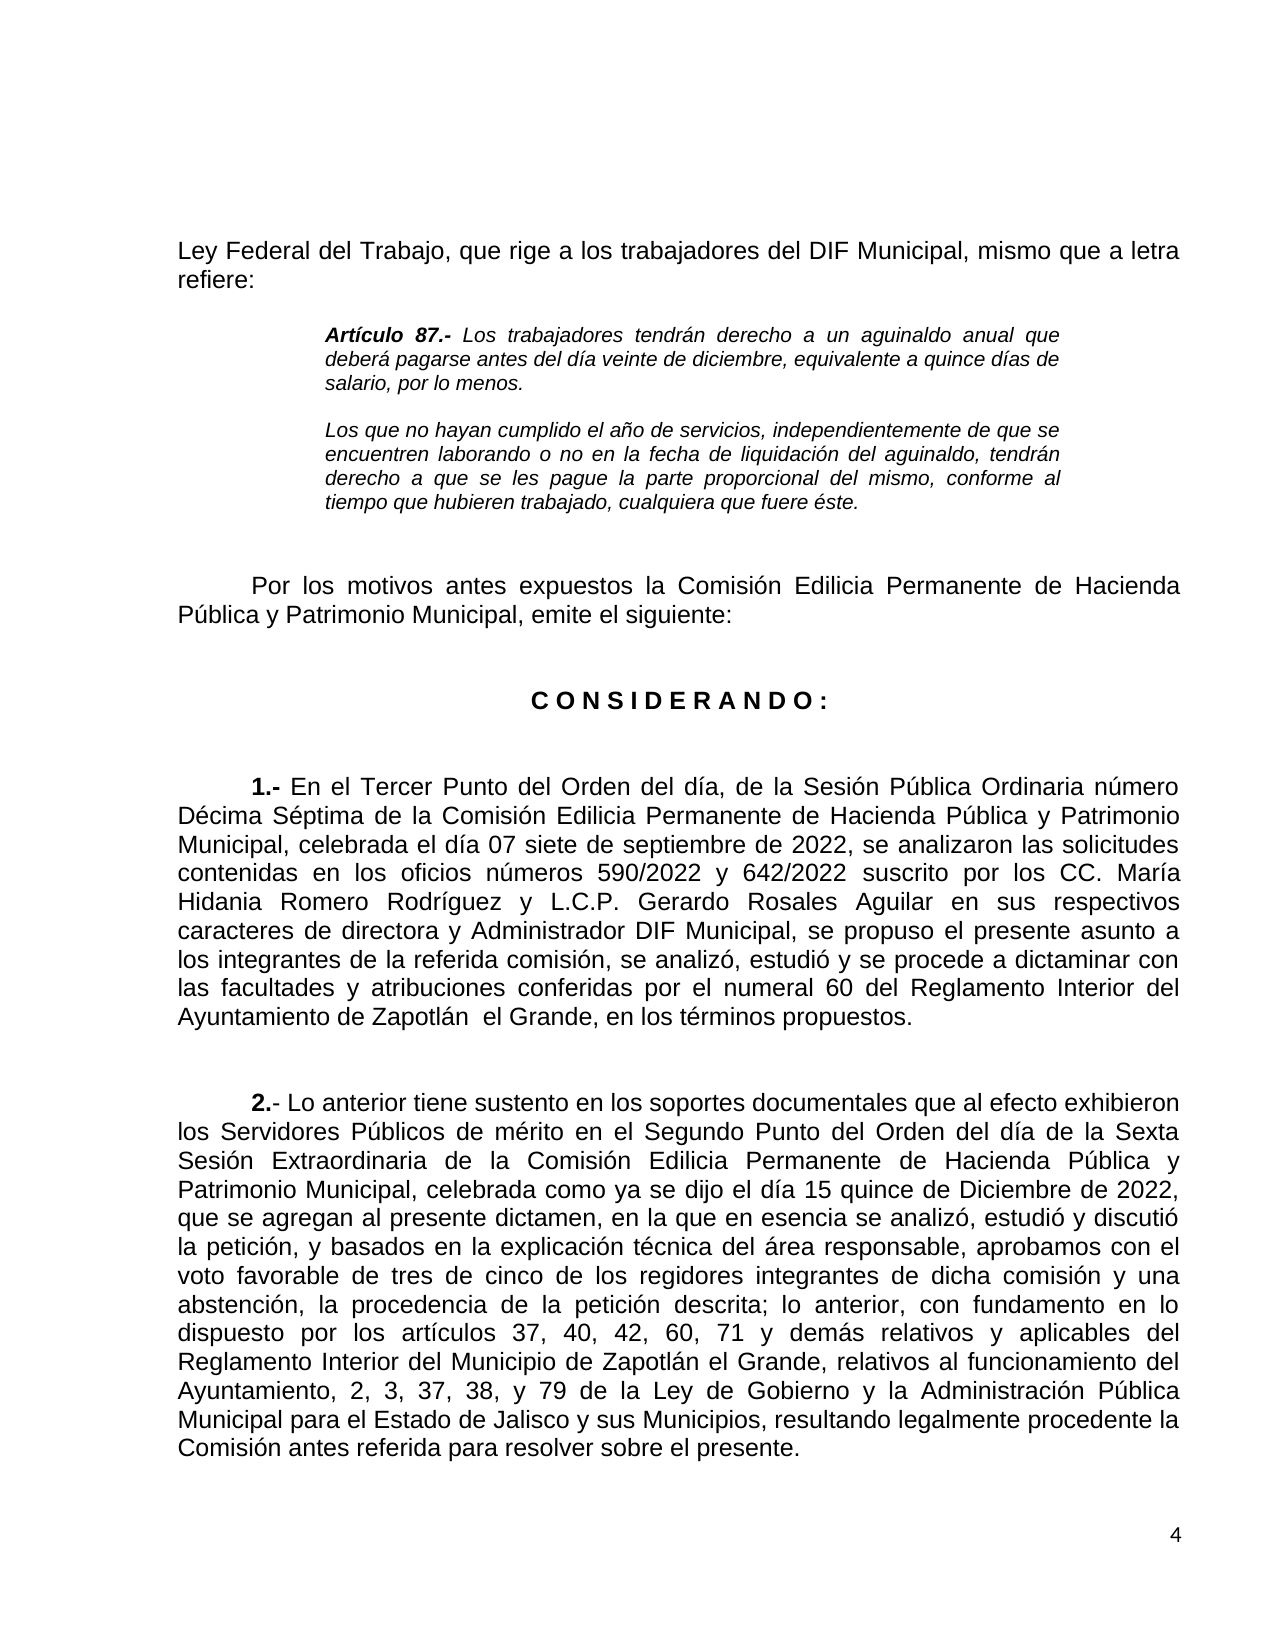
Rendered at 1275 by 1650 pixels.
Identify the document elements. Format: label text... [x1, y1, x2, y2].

text 2.- Lo anterior tiene sustento en los soportes documentales que al efecto exhibieron los Servidores Públicos de mérito en el Segundo Punto del Orden del día de la Sexta Sesión Extraordinaria de la Comisión Edilicia Permanente de Hacienda Pública y Patrimonio Municipal, celebrada como ya se dijo el día 15 quince de Diciembre de 2022, que se agregan al presente dictamen, en la que en esencia se analizó, estudió y discutió la petición, y basados en la explicación técnica del área responsable, aprobamos con el voto favorable de tres de cinco de los regidores integrantes de dicha comisión y una abstención, la procedencia de la petición descrita; lo anterior, con fundamento en lo dispuesto por los artículos 37, 40, 42, 60, 71 y demás relativos y aplicables del Reglamento Interior del Municipio de Zapotlán el Grande, relativos al funcionamiento del Ayuntamiento, 2, 3, 37, 38, y 79 de la Ley de Gobierno y la Administración Pública Municipal para el Estado de Jalisco y sus Municipios, resultando legalmente procedente la Comisión antes referida para resolver sobre el presente. [177, 1088, 1181, 1462]
text Los que no hayan cumplido el año de servicios, independientemente de que se encuentren laborando o no en la fecha de liquidación del aguinaldo, tendrán derecho a que se les pague la parte proporcional del mismo, conforme al tiempo que hubieren trabajado, cualquiera que fuere éste. [325, 418, 1063, 514]
text C O N S I D E R A N D O : [177, 686, 1181, 715]
text Por los motivos antes expuestos la Comisión Edilicia Permanente de Hacienda Pública y Patrimonio Municipal, emite el siguiente: [177, 571, 1181, 628]
text Artículo 87.- Los trabajadores tendrán derecho a un aguinaldo anual que deberá pagarse antes del día veinte de diciembre, equivalente a quince días de salario, por lo menos. [325, 322, 1063, 394]
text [177, 236, 1181, 294]
text 1.- En el Tercer Punto del Orden del día, de la Sesión Pública Ordinaria número Décima Séptima de la Comisión Edilicia Permanente de Hacienda Pública y Patrimonio Municipal, celebrada el día 07 siete de septiembre de 2022, se analizaron las solicitudes contenidas en los oficios números 590/2022 y 642/2022 suscrito por los CC. María Hidania Romero Rodríguez y L.C.P. Gerardo Rosales Aguilar en sus respectivos caracteres de directora y Administrador DIF Municipal, se propuso el presente asunto a los integrantes de la referida comisión, se analizó, estudió y se procede a dictaminar con las facultades y atribuciones conferidas por el numeral 60 del Reglamento Interior del Ayuntamiento de Zapotlán el Grande, en los términos propuestos. [177, 772, 1181, 1031]
